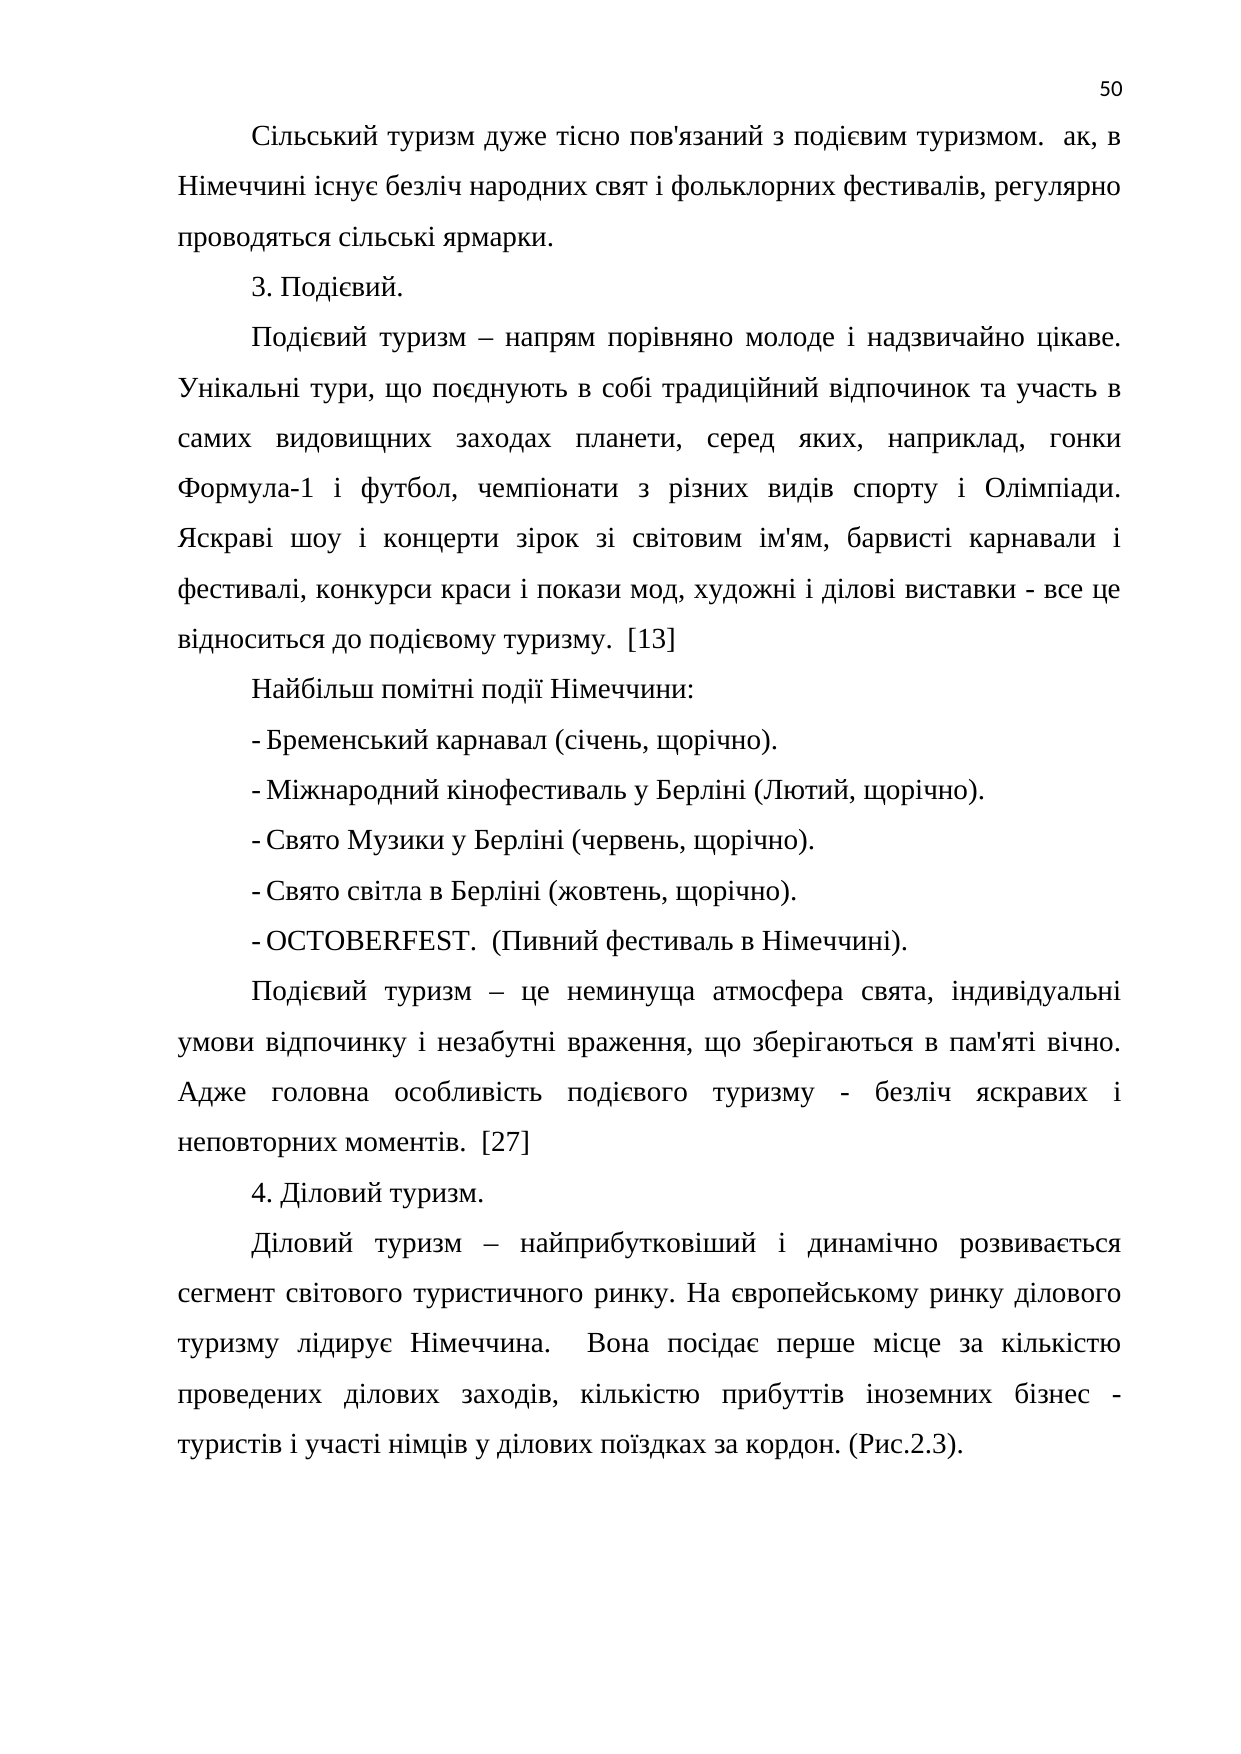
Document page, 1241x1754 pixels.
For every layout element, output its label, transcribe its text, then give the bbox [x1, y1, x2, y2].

list Бременський карнавал (січень, щорічно). [177, 722, 1122, 755]
text Подієвий туризм – це неминуща атмосфера свята, індивідуальні умови відпочинку і незабутні враження, що зберігаються в пам'яті вічно. Адже головна особливість подієвого туризму - безліч яскравих і неповторних моментів. [27] [177, 973, 1122, 1158]
text 3. Подієвий. [177, 269, 1122, 303]
text Сільський туризм дуже тісно пов'язаний з подієвим туризмом. ак, в Німеччині існує безліч народних свят і фольклорних фестивалів, регулярно проводяться сільські ярмарки. [177, 118, 1122, 252]
text Діловий туризм – найприбутковіший і динамічно розвивається сегмент світового туристичного ринку. На європейському ринку ділового туризму лідирує Німеччина. Вона посідає перше місце за кількістю проведених ділових заходів, кількістю прибуттів іноземних бізнес - туристів і участі німців у ділових поїздках за кордон. (Рис.2.3). [177, 1225, 1122, 1460]
text Найбільш помітні події Німеччини: [177, 672, 1122, 705]
text 4. Діловий туризм. [177, 1175, 1122, 1208]
list Міжнародний кінофестиваль у Берліні (Лютий, щорічно). [177, 772, 1122, 806]
list Свято світла в Берліні (жовтень, щорічно). [177, 873, 1122, 906]
list Свято Музики у Берліні (червень, щорічно). [177, 822, 1122, 856]
text Подієвий туризм – напрям порівняно молоде і надзвичайно цікаве. Унікальні тури, що поєднують в собі традиційний відпочинок та участь в самих видовищних заходах планети, серед яких, наприклад, гонки Формула-1 і футбол, чемпіонати з різних видів спорту і Олімпіади. Яскраві шоу і концерти зірок зі світовим ім'ям, барвисті карнавали і фестивалі, конкурси краси і покази мод, художні і ділові виставки - все це відноситься до подієвому туризму. [13] [177, 319, 1122, 655]
list OCTOBERFEST. (Пивний фестиваль в Німеччині). [177, 923, 1122, 957]
